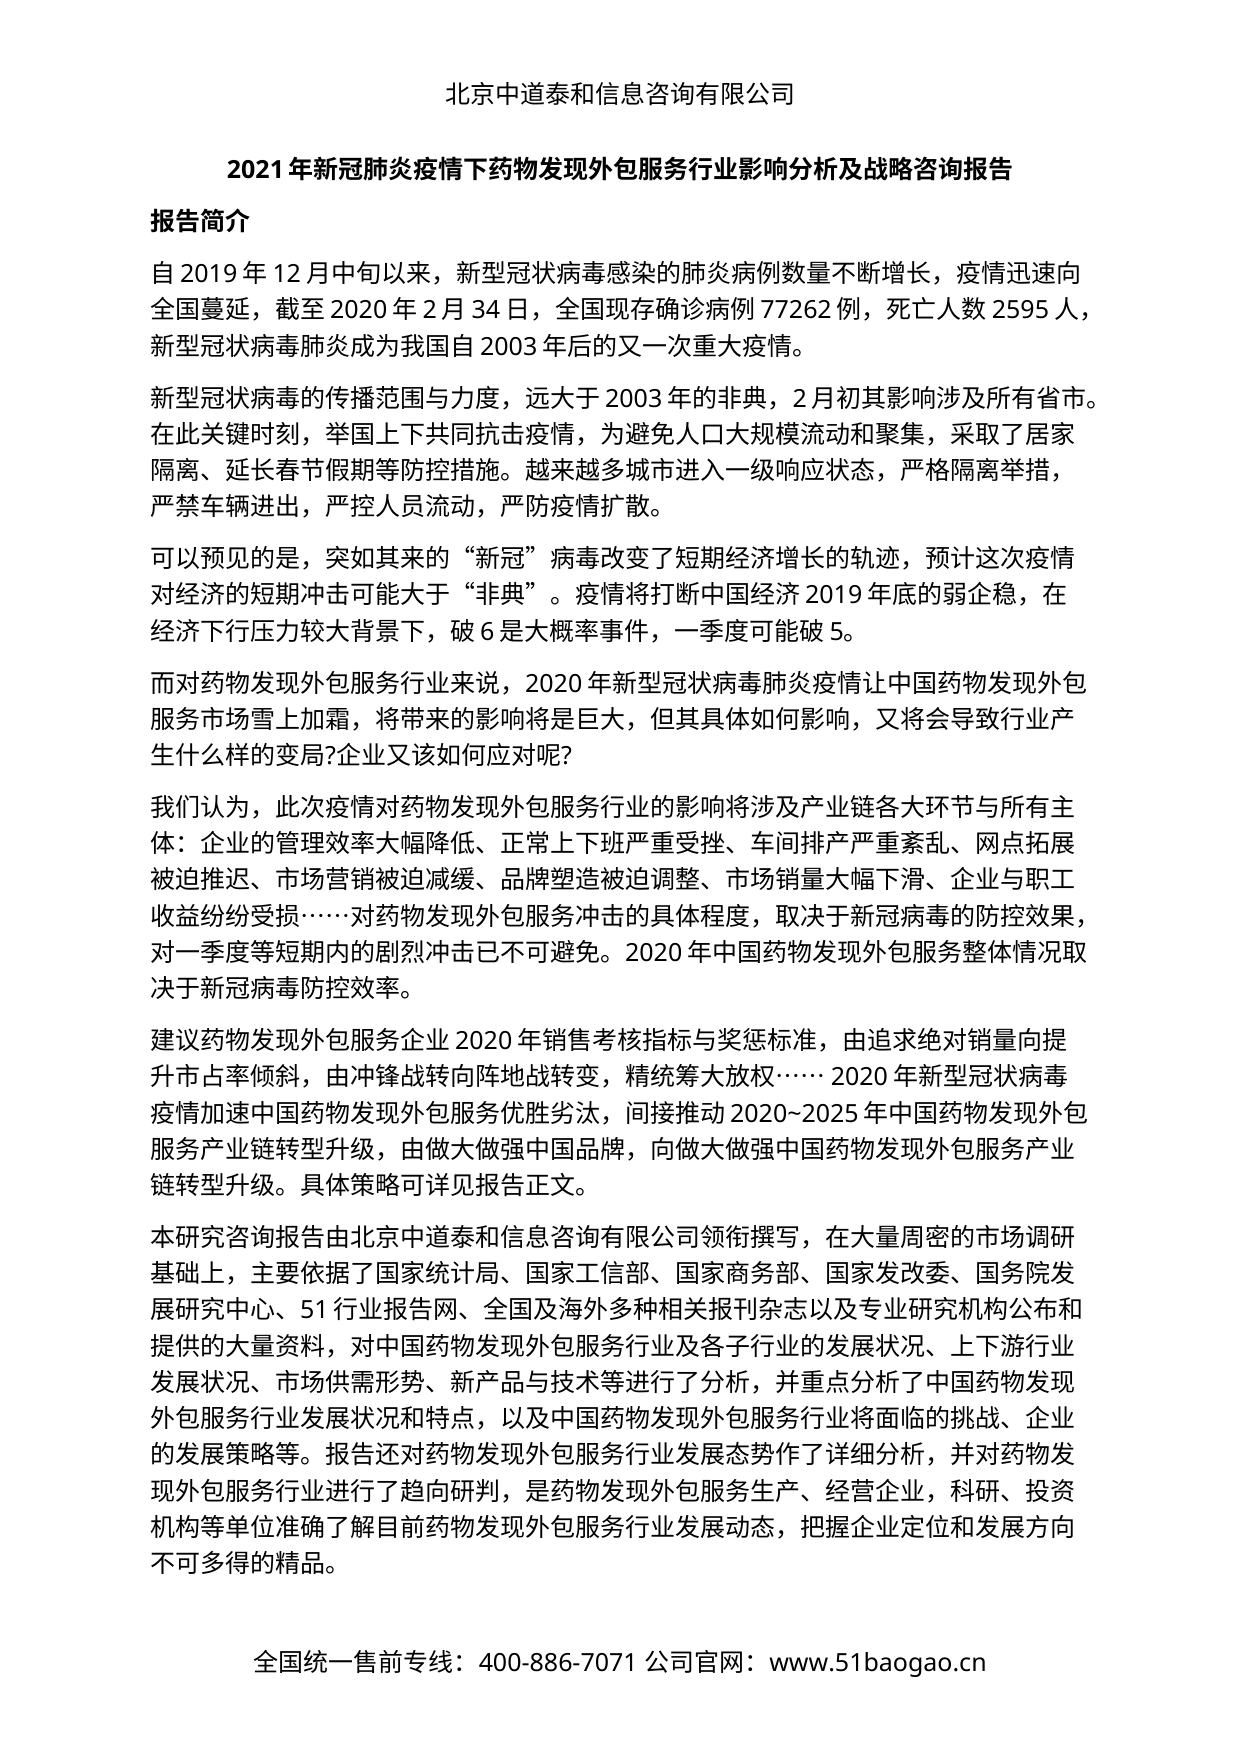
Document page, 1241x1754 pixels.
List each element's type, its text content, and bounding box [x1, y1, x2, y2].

text 报告简介 [150, 202, 1090, 238]
text 2021年新冠肺炎疫情下药物发现外包服务行业影响分析及战略咨询报告 [150, 150, 1090, 186]
text 而对药物发现外包服务行业来说，2020年新型冠状病毒肺炎疫情让中国药物发现外包服务市场雪上加霜，将带来的影响将是巨大，但其具体如何影响，又将会导致行业产生什么样的变局?企业又该如何应对呢? [150, 663, 1090, 772]
text 可以预见的是，突如其来的“新冠”病毒改变了短期经济增长的轨迹，预计这次疫情对经济的短期冲击可能大于“非典”。疫情将打断中国经济2019年底的弱企稳，在经济下行压力较大背景下，破6是大概率事件，一季度可能破5。 [150, 539, 1090, 647]
text 建议药物发现外包服务企业2020年销售考核指标与奖惩标准，由追求绝对销量向提升市占率倾斜，由冲锋战转向阵地战转变，精统筹大放权…… 2020年新型冠状病毒疫情加速中国药物发现外包服务优胜劣汰，间接推动2020~2025年中国药物发现外包服务产业链转型升级，由做大做强中国品牌，向做大做强中国药物发现外包服务产业链转型升级。具体策略可详见报告正文。 [150, 1021, 1090, 1202]
text 我们认为，此次疫情对药物发现外包服务行业的影响将涉及产业链各大环节与所有主体：企业的管理效率大幅降低、正常上下班严重受挫、车间排产严重紊乱、网点拓展被迫推迟、市场营销被迫减缓、品牌塑造被迫调整、市场销量大幅下滑、企业与职工收益纷纷受损……对药物发现外包服务冲击的具体程度，取决于新冠病毒的防控效果，对一季度等短期内的剧烈冲击已不可避免。2020年中国药物发现外包服务整体情况取决于新冠病毒防控效率。 [150, 787, 1090, 1005]
text 新型冠状病毒的传播范围与力度，远大于2003年的非典，2月初其影响涉及所有省市。在此关键时刻，举国上下共同抗击疫情，为避免人口大规模流动和聚集，采取了居家隔离、延长春节假期等防控措施。越来越多城市进入一级响应状态，严格隔离举措，严禁车辆进出，严控人员流动，严防疫情扩散。 [150, 378, 1090, 523]
text 自2019年12月中旬以来，新型冠状病毒感染的肺炎病例数量不断增长，疫情迅速向全国蔓延，截至2020年2月34日，全国现存确诊病例77262例，死亡人数2595人，新型冠状病毒肺炎成为我国自2003年后的又一次重大疫情。 [150, 254, 1090, 362]
text 本研究咨询报告由北京中道泰和信息咨询有限公司领衔撰写，在大量周密的市场调研基础上，主要依据了国家统计局、国家工信部、国家商务部、国家发改委、国务院发展研究中心、51行业报告网、全国及海外多种相关报刊杂志以及专业研究机构公布和提供的大量资料，对中国药物发现外包服务行业及各子行业的发展状况、上下游行业发展状况、市场供需形势、新产品与技术等进行了分析，并重点分析了中国药物发现外包服务行业发展状况和特点，以及中国药物发现外包服务行业将面临的挑战、企业的发展策略等。报告还对药物发现外包服务行业发展态势作了详细分析，并对药物发现外包服务行业进行了趋向研判，是药物发现外包服务生产、经营企业，科研、投资机构等单位准确了解目前药物发现外包服务行业发展动态，把握企业定位和发展方向不可多得的精品。 [150, 1217, 1090, 1580]
